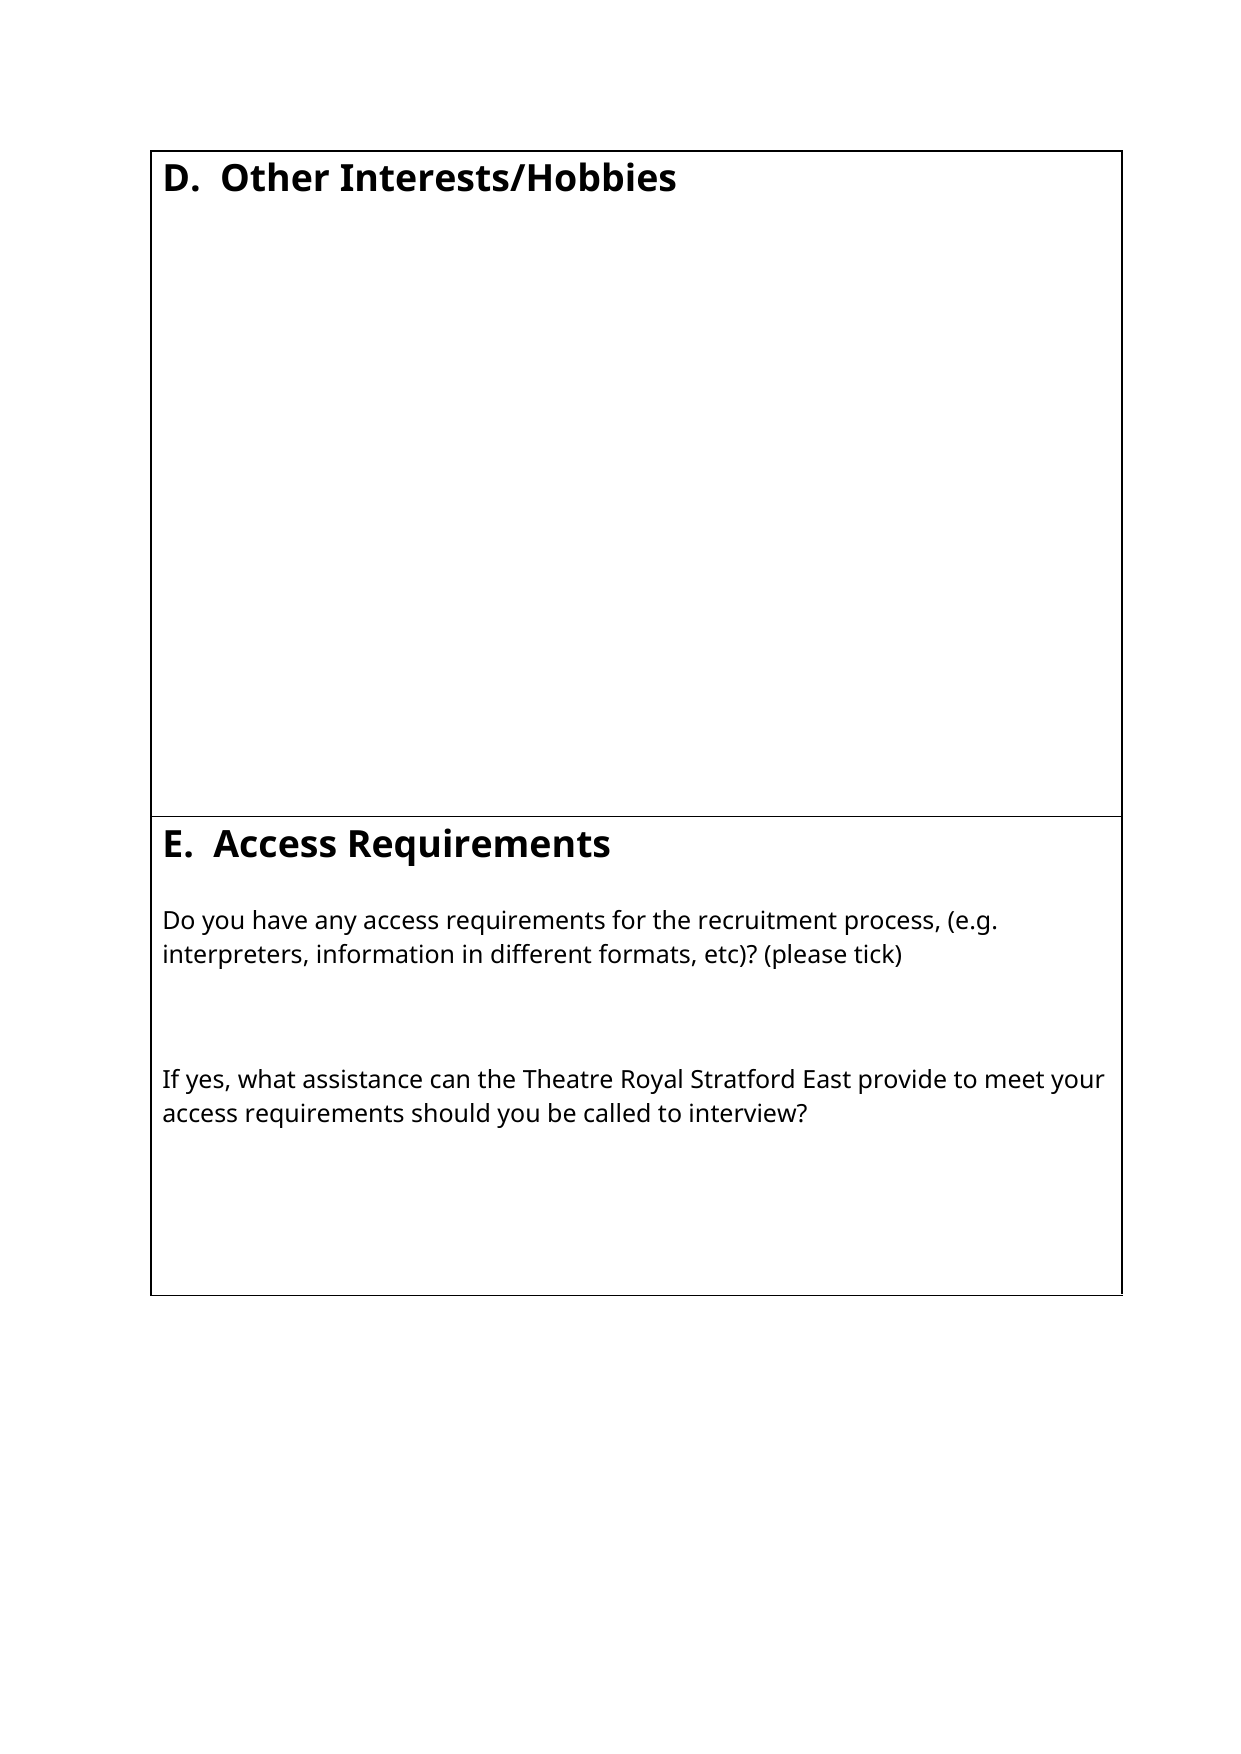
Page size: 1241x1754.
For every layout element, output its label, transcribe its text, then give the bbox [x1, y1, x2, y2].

table_cell E. Access Requirements Do you have any access requirements for the recruitment process, (e.g. interpreters, information in different formats, etc)? (please tick) If yes, what assistance can the Theatre Royal Stratford East provide to meet your access requirements should you be called to interview? [152, 817, 1121, 1294]
table_cell D. Other Interests/Hobbies [152, 152, 1121, 816]
